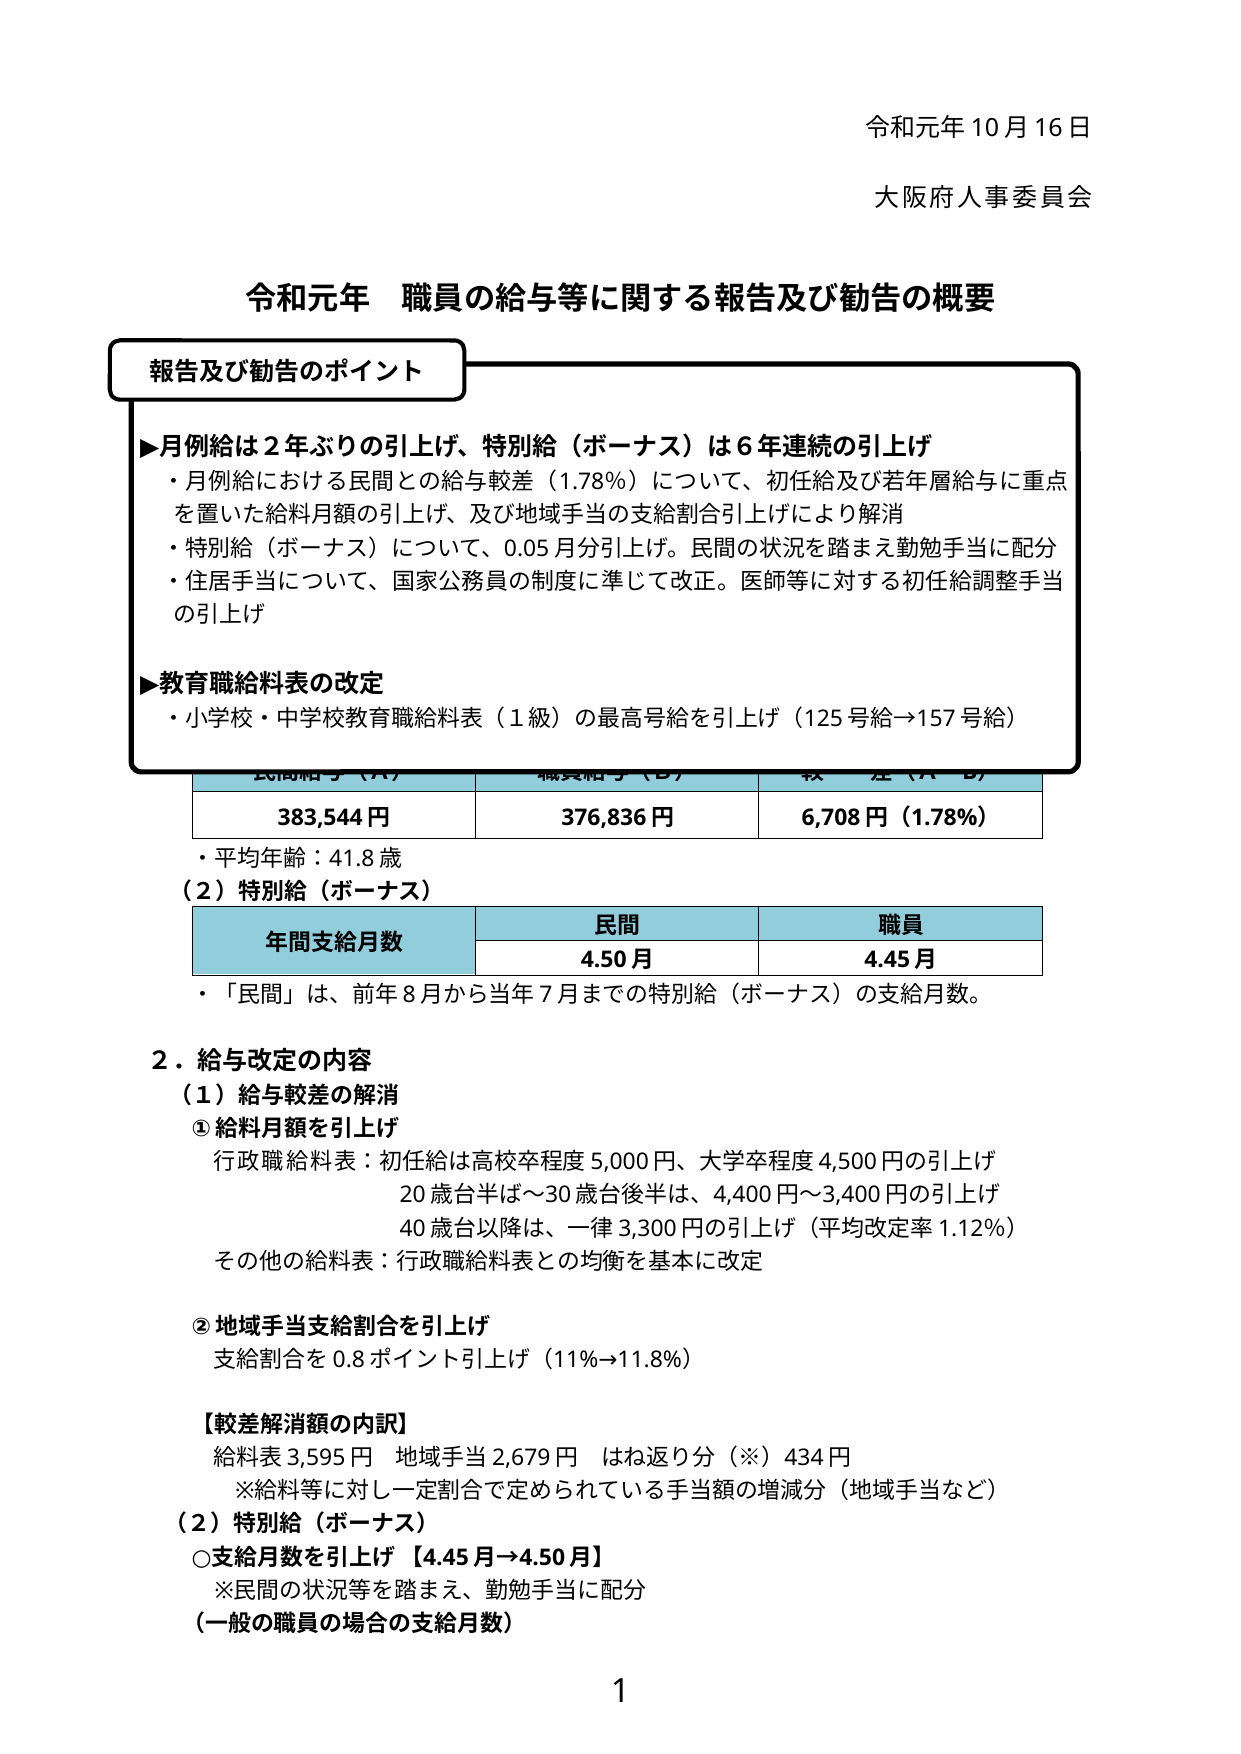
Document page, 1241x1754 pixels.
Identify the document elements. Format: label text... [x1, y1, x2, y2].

text ２．給与改定の内容 [148, 1040, 1092, 1076]
text 行政職給料表：初任給は高校卒程度5,000円、大学卒程度4,500円の引上げ [213, 1143, 1092, 1176]
text ※給料等に対し一定割合で定められている手当額の増減分（地域手当など） [235, 1472, 1092, 1505]
table_header 民間 [476, 907, 758, 940]
text 令和元年10月16日 [148, 90, 1092, 160]
text （１）給与較差の解消 [169, 1076, 1092, 1110]
text 給料表3,595円 地域手当2,679円 はね返り分（※）434円 [213, 1439, 1092, 1472]
table_cell 383,544円 [193, 792, 475, 838]
text 40歳台以降は、一律3,300円の引上げ（平均改定率1.12％） [399, 1210, 1092, 1243]
text 支給割合を0.8ポイント引上げ（11%→11.8%） [213, 1341, 1092, 1374]
table_header 民間給与（Ａ） [193, 775, 475, 791]
table_cell 4.45月 [759, 941, 1042, 974]
table_cell 376,836円 [476, 792, 758, 838]
text ・「民間」は、前年8月から当年7月までの特別給（ボーナス）の支給月数。 [191, 976, 1092, 1009]
text 20歳台半ば～30歳台後半は、4,400円～3,400円の引上げ [399, 1176, 1092, 1210]
text 【較差解消額の内訳】 [191, 1405, 1092, 1439]
table_cell 6,708円（1.78%） [759, 792, 1042, 838]
text 大阪府人事委員会 [148, 160, 1092, 230]
text （２）特別給（ボーナス） [169, 873, 1092, 906]
text その他の給料表：行政職給料表との均衡を基本に改定 [213, 1243, 1092, 1276]
table_header 年間支給月数 [193, 907, 475, 974]
table_header 職員 [759, 907, 1042, 940]
text （一般の職員の場合の支給月数） [148, 1605, 1092, 1638]
text ○支給月数を引上げ 【4.45月→4.50月】 [191, 1538, 1092, 1572]
text （２）特別給（ボーナス） [159, 1505, 1092, 1538]
text 令和元年 職員の給与等に関する報告及び勧告の概要 [148, 273, 1092, 318]
table_header 較 差（Ａ－B） [759, 775, 1042, 791]
table_cell 4.50月 [476, 941, 758, 974]
text ※民間の状況等を踏まえ、勤勉手当に配分 [191, 1572, 1092, 1605]
text ②地域手当支給割合を引上げ [191, 1307, 1092, 1341]
text ①給料月額を引上げ [191, 1110, 1092, 1143]
text ・平均年齢：41.8歳 [191, 839, 1092, 873]
table_header 職員給与（Ｂ） [476, 775, 758, 791]
